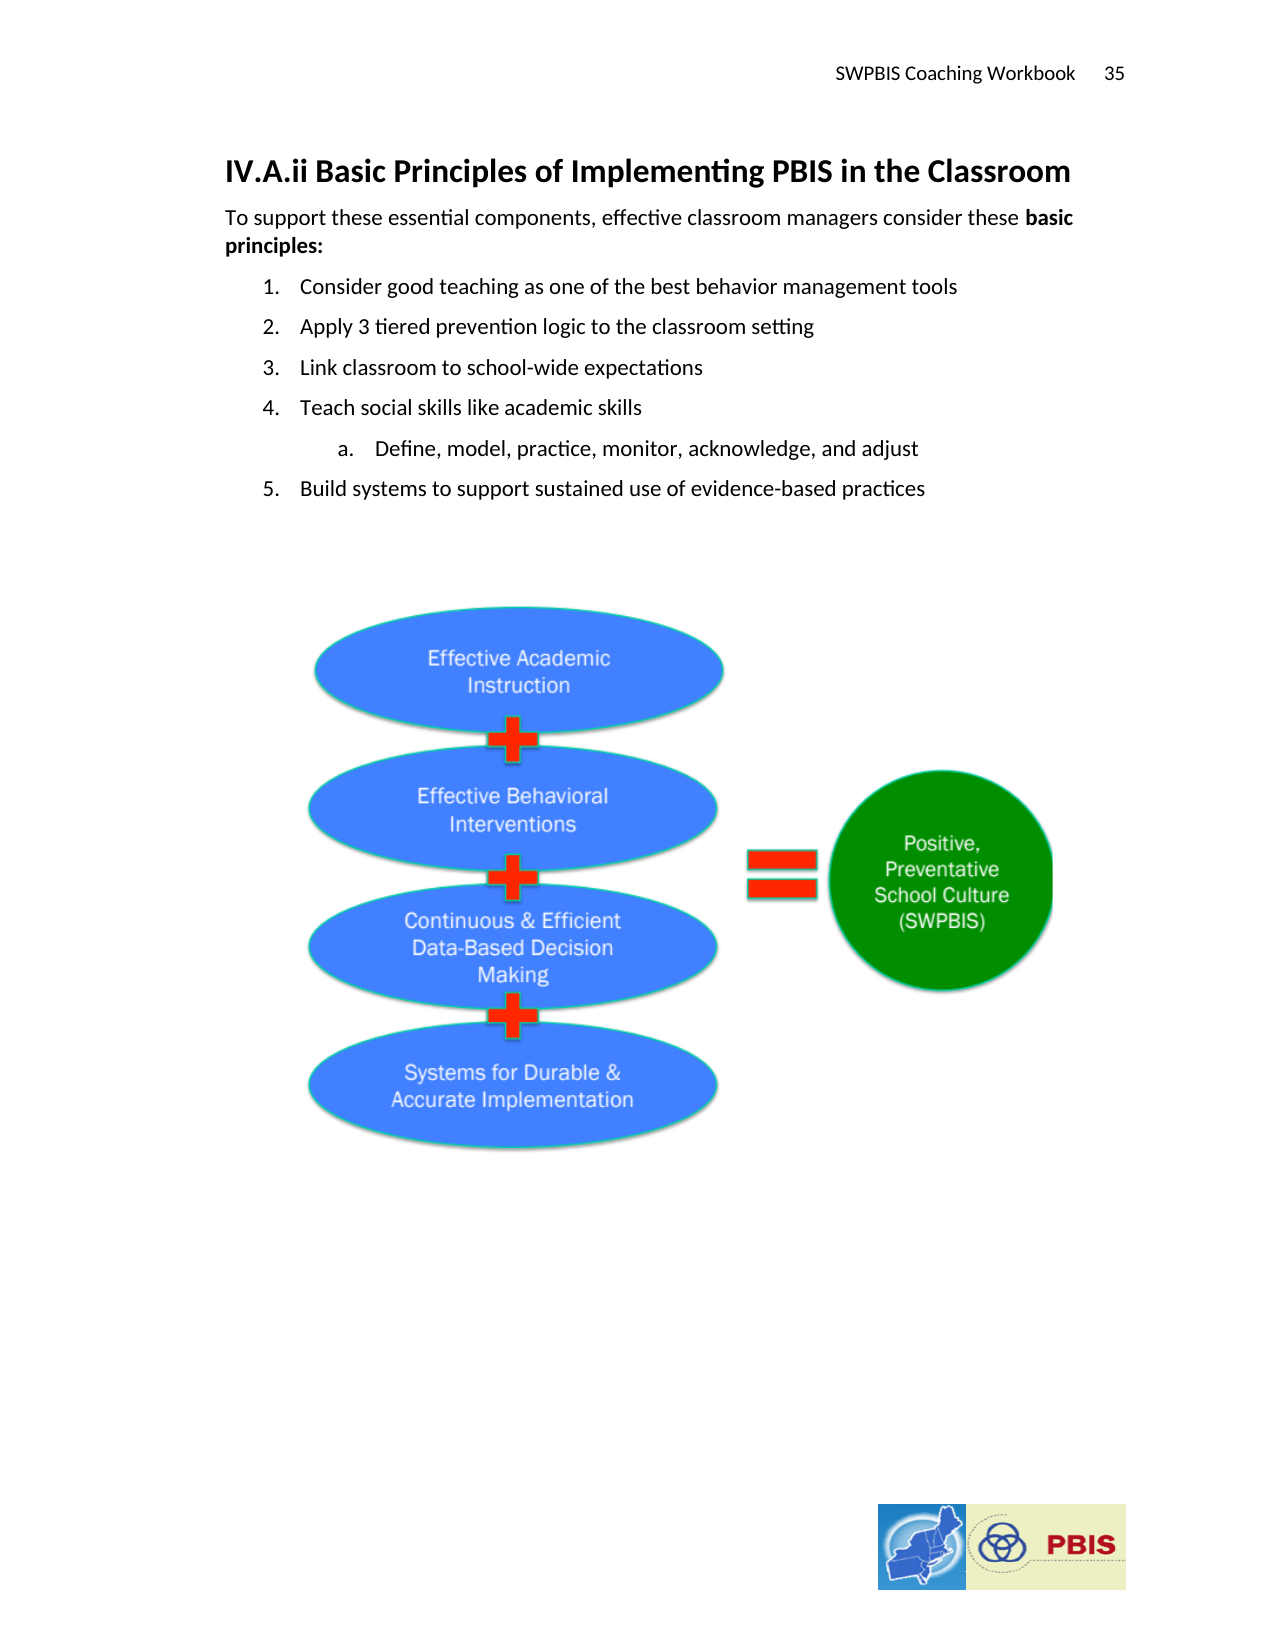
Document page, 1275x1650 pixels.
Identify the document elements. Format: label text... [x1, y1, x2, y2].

list Build systems to support sustained use of evidence-based practices [262, 474, 1125, 502]
list Define, model, practice, monitor, acknowledge, and adjust [337, 434, 1125, 462]
list Teach social skills like academic skills [262, 393, 1125, 421]
list Apply 3 tiered prevention logic to the classroom setting [262, 312, 1125, 340]
list Consider good teaching as one of the best behavior management tools [262, 272, 1125, 300]
text IV.A.ii Basic Principles of Implementing PBIS in the Classroom [225, 150, 1125, 191]
list Link classroom to school-wide expectations [262, 353, 1125, 381]
text To support these essential components, effective classroom managers consider these basic principles: [225, 203, 1125, 259]
picture [878, 1504, 1126, 1590]
